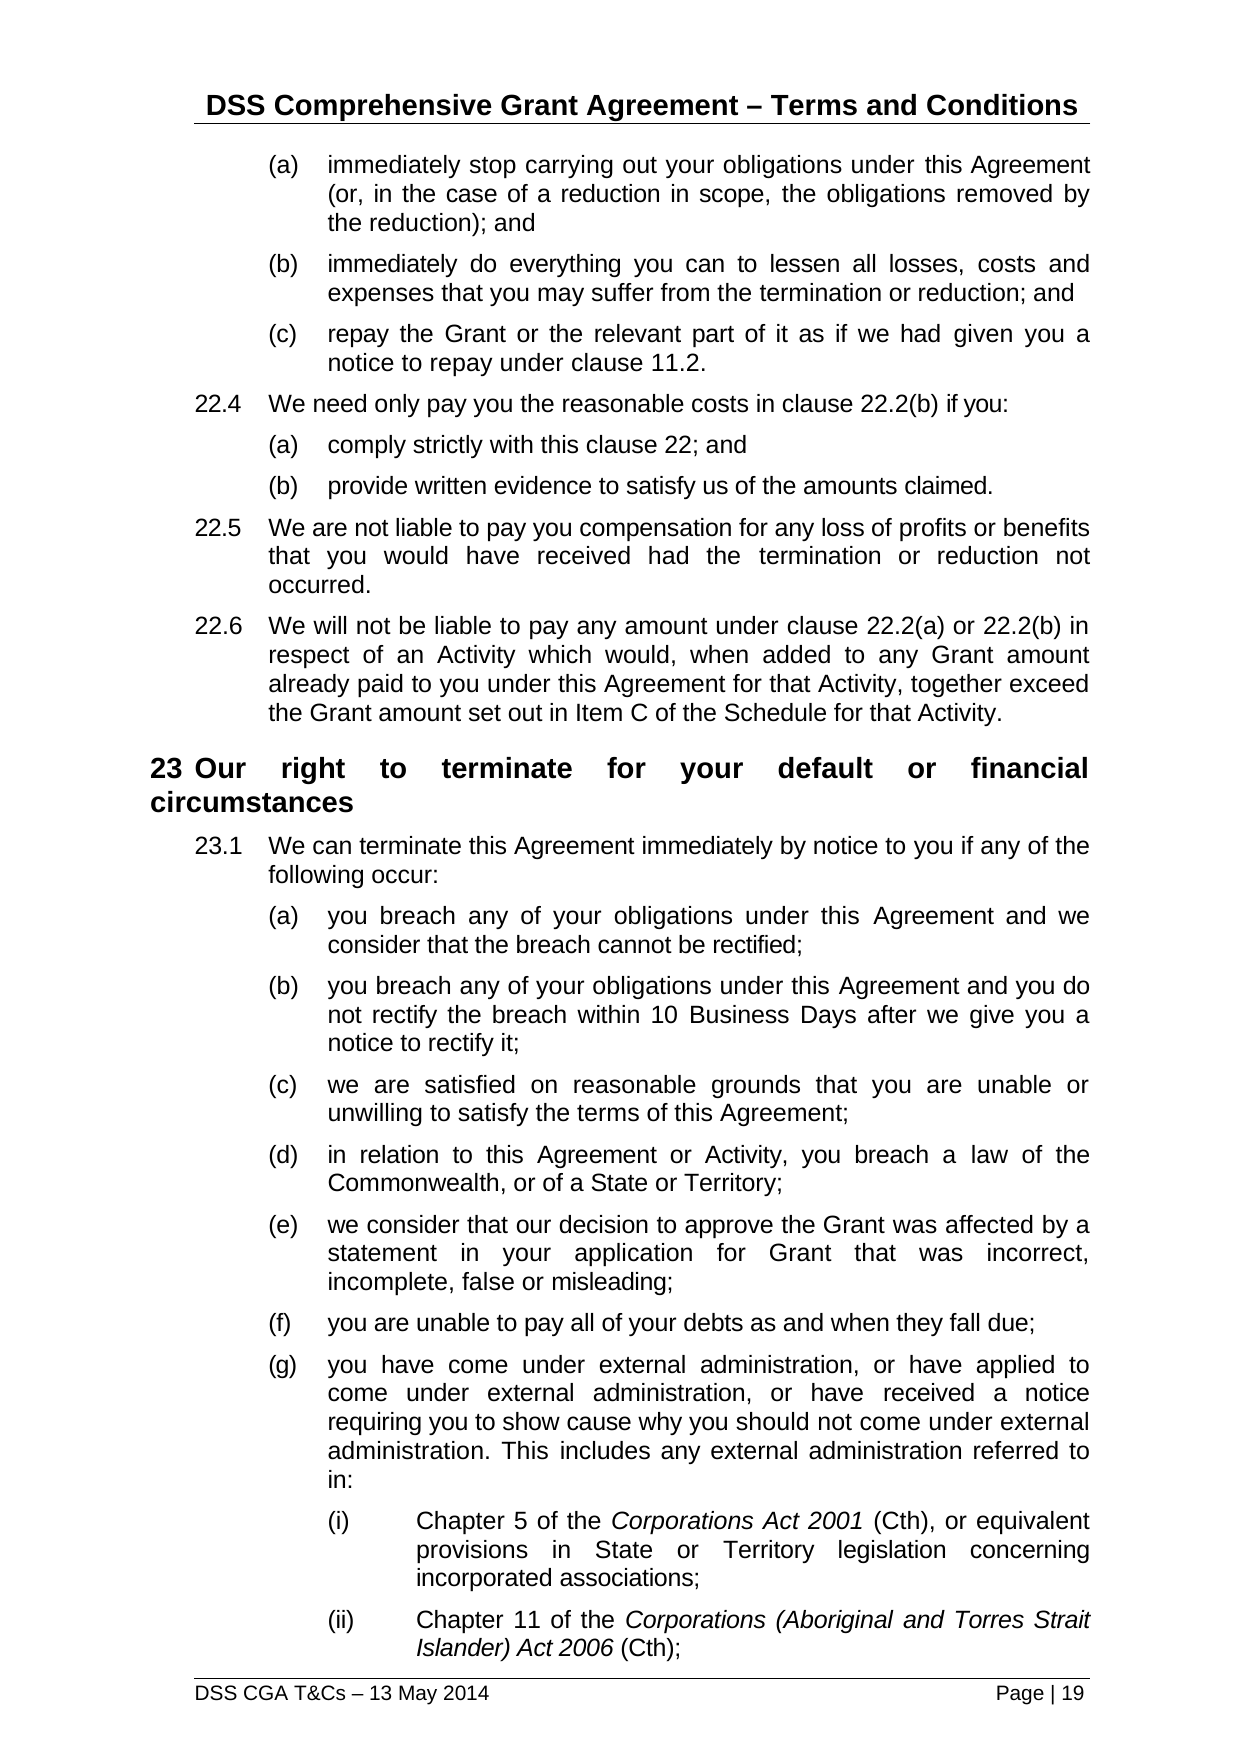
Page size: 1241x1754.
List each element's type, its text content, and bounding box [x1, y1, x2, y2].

text (g) you have come under external administration, or have applied to come under external administration, or have received a notice requiring you to show cause why you should not come under external administration. This includes any external administration referred to in: [268, 1349, 1090, 1493]
list comply strictly with this clause 22; and [268, 430, 1090, 459]
text 22.5 We are not liable to pay you compensation for any loss of profits or benefits that you would have received had the termination or reduction not occurred. [194, 512, 1090, 599]
text (ii) Chapter 11 of the Corporations (Aboriginal and Torres Strait Islander) Act 2006 (Cth); [327, 1604, 1090, 1662]
list repay the Grant or the relevant part of it as if we had given you a notice to repay under clause 11.2. [268, 319, 1090, 376]
text 22.4 We need only pay you the reasonable costs in clause 22.2(b) if you: [194, 389, 1090, 417]
list in relation to this Agreement or Activity, you breach a law of the Commonwealth, or of a State or Territory; [268, 1139, 1090, 1197]
list you are unable to pay all of your debts as and when they fall due; [268, 1308, 1090, 1337]
list provide written evidence to satisfy us of the amounts claimed. [268, 471, 1090, 500]
subtitle 23 Our right to terminate for your default or financial circumstances [150, 751, 1090, 818]
list we consider that our decision to approve the Grant was affected by a statement in your application for Grant that was incorrect, incomplete, false or misleading; [268, 1209, 1090, 1296]
list we are satisfied on reasonable grounds that you are unable or unwilling to satisfy the terms of this Agreement; [268, 1069, 1090, 1127]
list immediately do everything you can to lessen all losses, costs and expenses that you may suffer from the termination or reduction; and [268, 249, 1090, 306]
list immediately stop carrying out your obligations under this Agreement (or, in the case of a reduction in scope, the obligations removed by the reduction); and [268, 150, 1090, 236]
text (i) Chapter 5 of the Corporations Act 2001 (Cth), or equivalent provisions in State or Territory legislation concerning incorporated associations; [327, 1506, 1090, 1592]
text 22.6 We will not be liable to pay any amount under clause 22.2(a) or 22.2(b) in respect of an Activity which would, when added to any Grant amount already paid to you under this Agreement for that Activity, together exceed the Grant amount set out in Item C of the Schedule for that Activity. [194, 611, 1090, 726]
list you breach any of your obligations under this Agreement and you do not rectify the breach within 10 Business Days after we give you a notice to rectify it; [268, 971, 1090, 1057]
list you breach any of your obligations under this Agreement and we consider that the breach cannot be rectified; [268, 901, 1090, 958]
text 23.1 We can terminate this Agreement immediately by notice to you if any of the following occur: [194, 831, 1090, 888]
